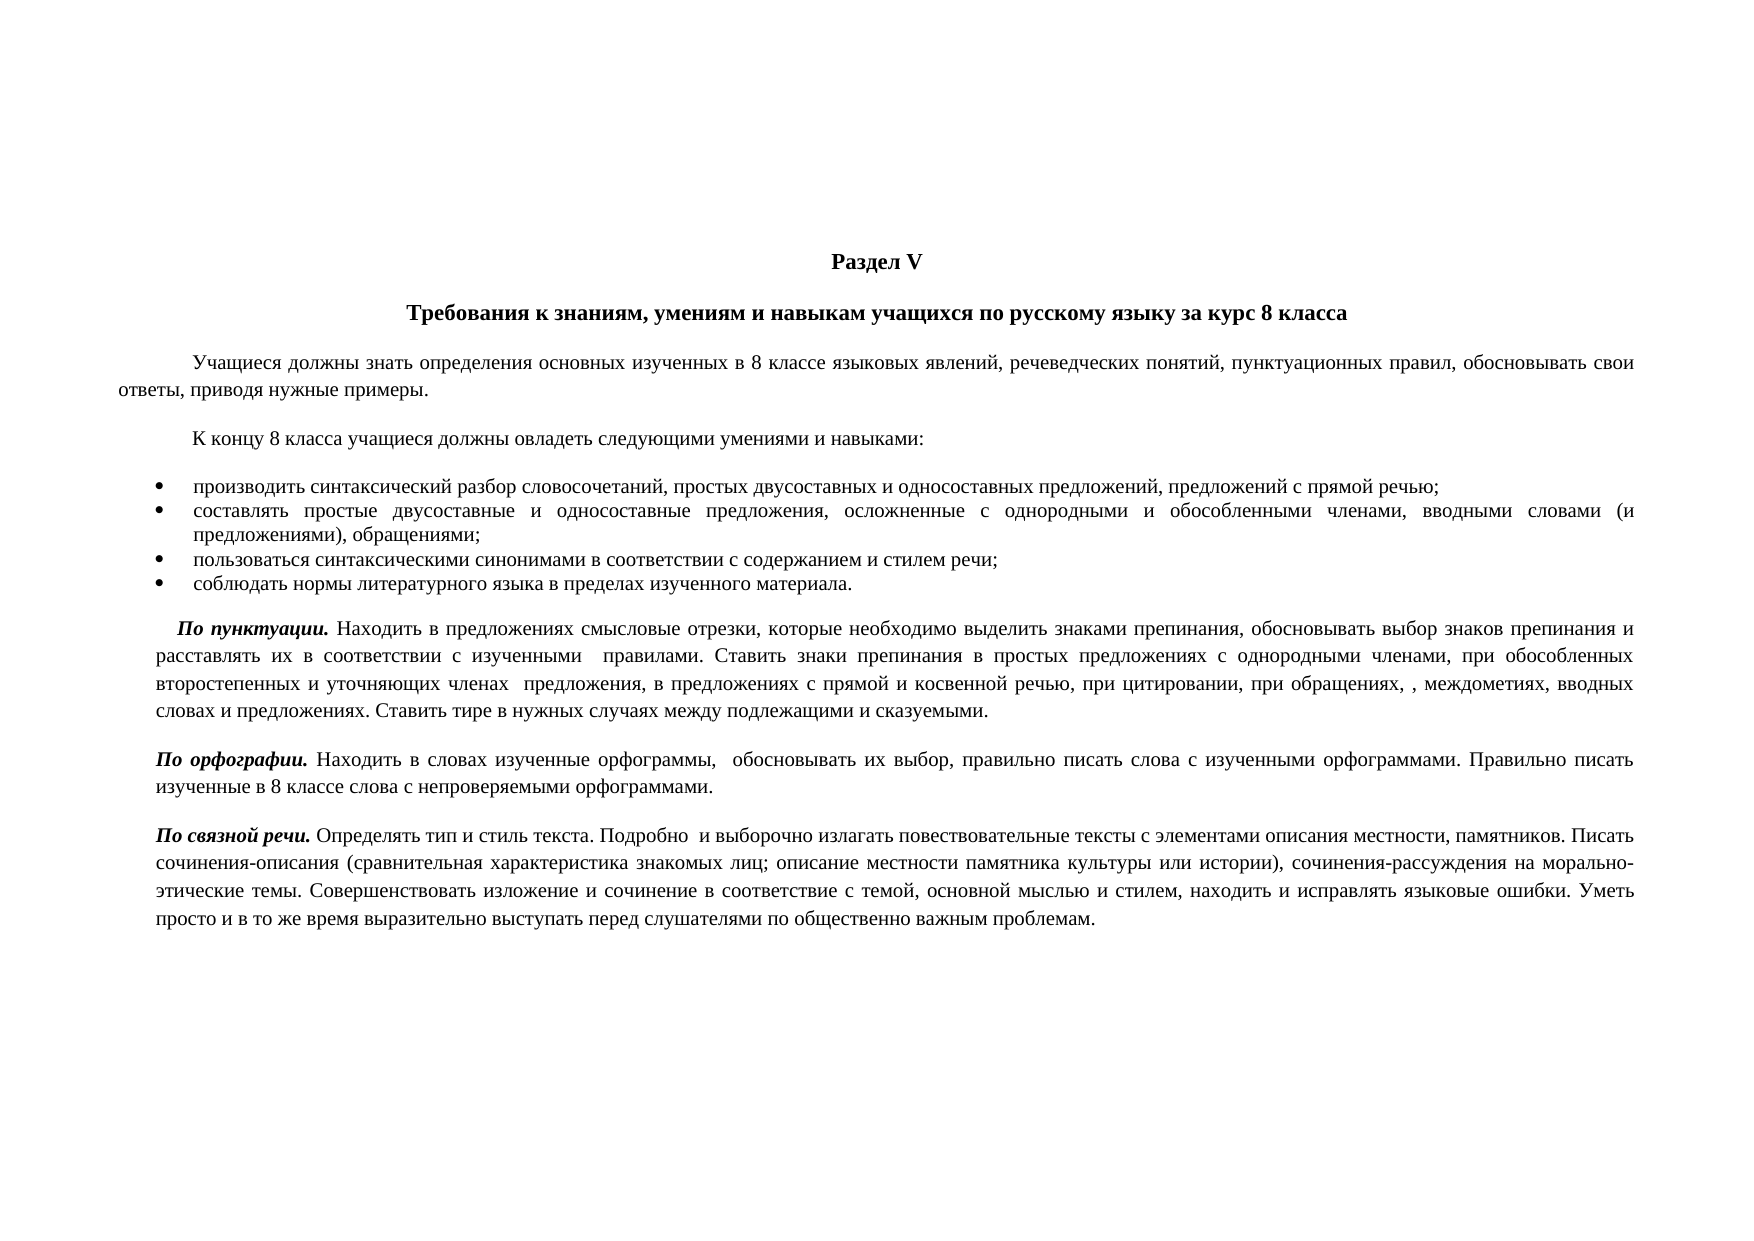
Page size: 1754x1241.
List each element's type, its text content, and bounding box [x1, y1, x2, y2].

list составлять простые двусоставные и односоставные предложения, осложненные с однородными и обособленными членами, вводными словами (и предложениями), обращениями; [156, 498, 1636, 546]
text Учащиеся должны знать определения основных изученных в 8 классе языковых явлений, речеведческих понятий, пунктуационных правил, обосновывать свои ответы, приводя нужные примеры. [118, 350, 1636, 401]
text По связной речи. Определять тип и стиль текста. Подробно и выборочно излагать повествовательные тексты с элементами описания местности, памятников. Писать сочинения-описания (сравнительная характеристика знакомых лиц; описание местности памятника культуры или истории), сочинения-рассуждения на морально-этические темы. Совершенствовать изложение и сочинение в соответствие с темой, основной мыслью и стилем, находить и исправлять языковые ошибки. Уметь просто и в то же время выразительно выступать перед слушателями по общественно важным проблемам. [156, 823, 1636, 929]
list соблюдать нормы литературного языка в пределах изученного материала. [156, 571, 1636, 594]
text По орфографии. Находить в словах изученные орфограммы, обосновывать их выбор, правильно писать слова с изученными орфограммами. Правильно писать изученные в 8 классе слова с непроверяемыми орфограммами. [156, 747, 1636, 798]
text Требования к знаниям, умениям и навыкам учащихся по русскому языку за курс 8 класса [118, 299, 1636, 325]
text К концу 8 класса учащиеся должны овладеть следующими умениями и навыками: [118, 426, 1636, 450]
text По пунктуации. Находить в предложениях смысловые отрезки, которые необходимо выделить знаками препинания, обосновывать выбор знаков препинания и расставлять их в соответствии с изученными правилами. Ставить знаки препинания в простых предложениях с однородными членами, при обособленных второстепенных и уточняющих членах предложения, в предложениях с прямой и косвенной речью, при цитировании, при обращениях, , междометиях, вводных словах и предложениях. Ставить тире в нужных случаях между подлежащими и сказуемыми. [156, 615, 1636, 722]
list производить синтаксический разбор словосочетаний, простых двусоставных и односоставных предложений, предложений с прямой речью; [156, 474, 1636, 498]
text Раздел V [118, 248, 1636, 274]
list пользоваться синтаксическими синонимами в соответствии с содержанием и стилем речи; [156, 546, 1636, 571]
